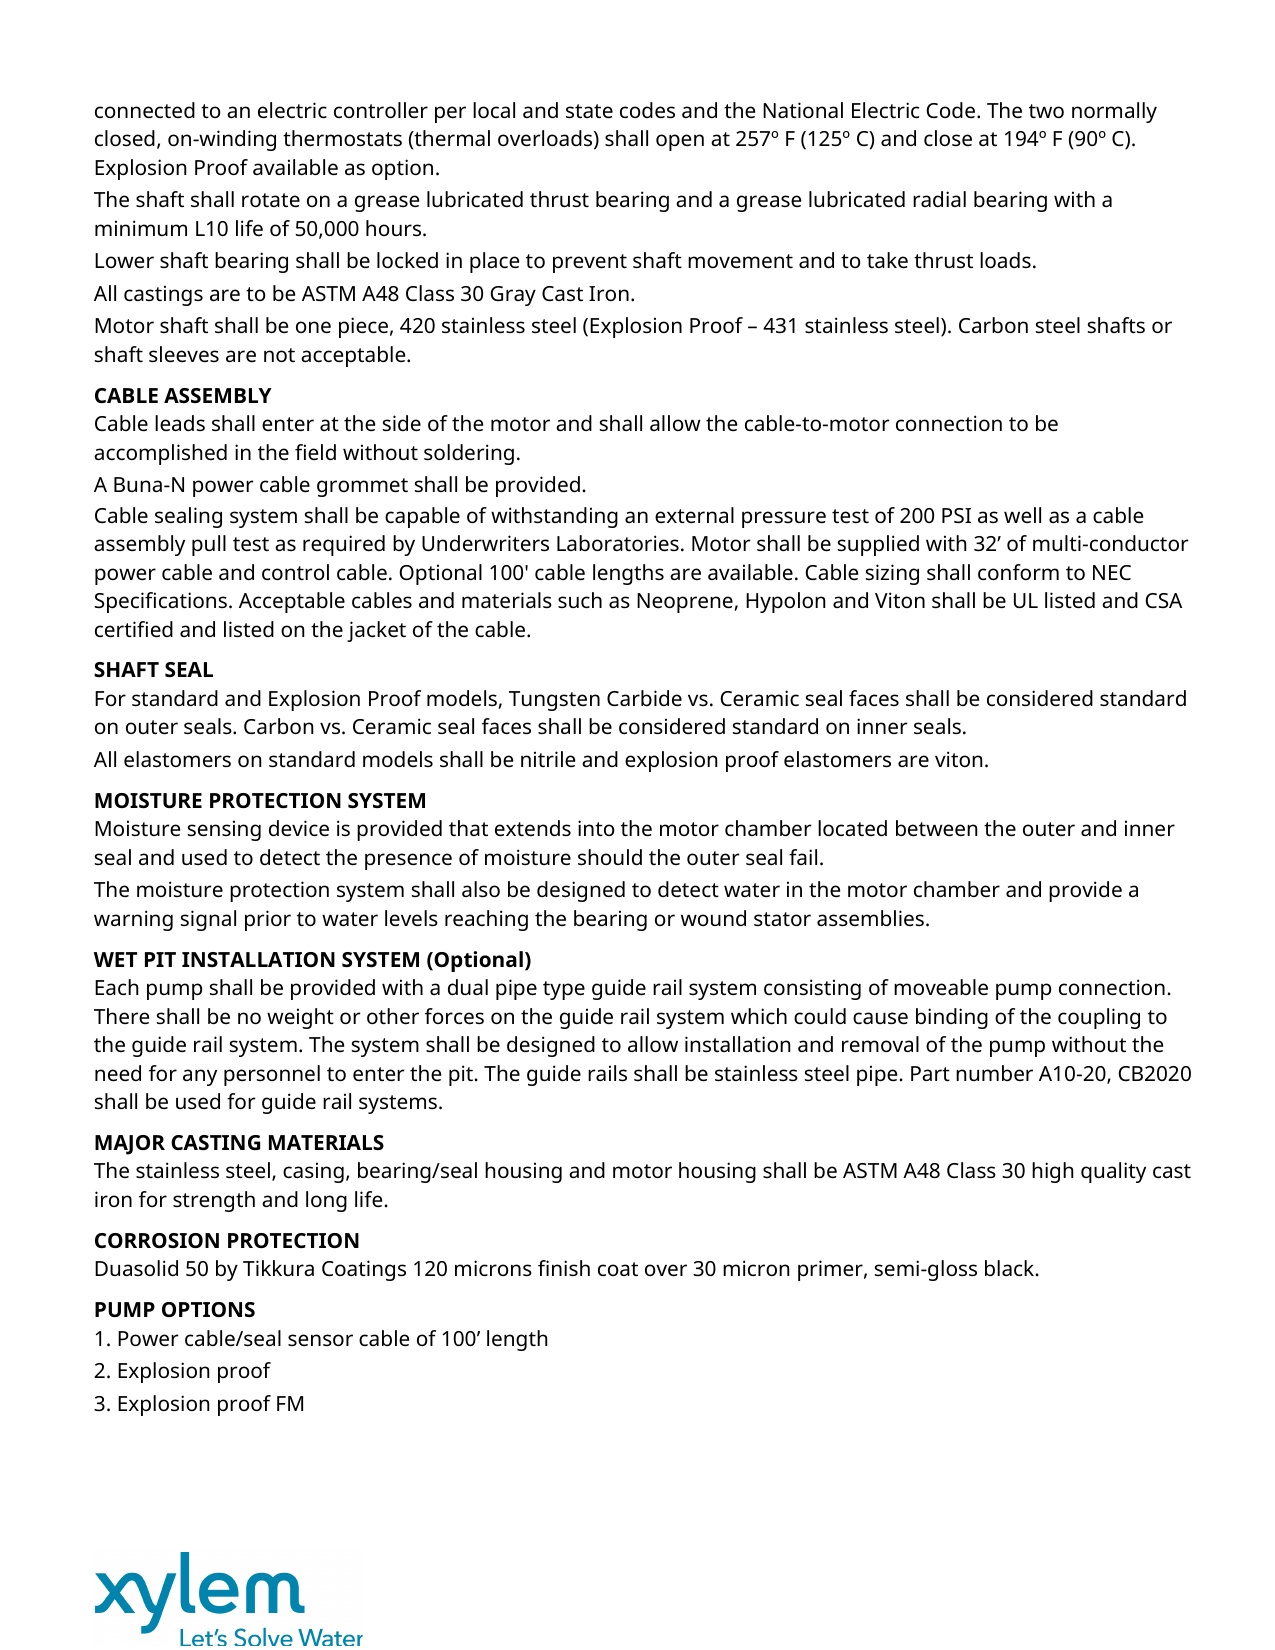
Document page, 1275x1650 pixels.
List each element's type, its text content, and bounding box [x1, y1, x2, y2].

text PUMP OPTIONS [94, 1295, 1194, 1324]
text The moisture protection system shall also be designed to detect water in the motor chamber and provide a warning signal prior to water levels reaching the bearing or wound stator assemblies. [94, 876, 1194, 932]
text 2. Explosion proof [94, 1356, 1194, 1385]
text Moisture protection system [94, 786, 1194, 814]
text The shaft shall rotate on a grease lubricated thrust bearing and a grease lubricated radial bearing with a minimum L10 life of 50,000 hours. [94, 185, 1194, 242]
text CORROSION PROTECTION [94, 1226, 1194, 1254]
picture [307, 1635, 314, 1646]
picture [276, 1638, 281, 1646]
text Cable sealing system shall be capable of withstanding an external pressure test of 200 PSI as well as a cable assembly pull test as required by Underwriters Laboratories. Motor shall be supplied with 32’ of multi-conductor power cable and control cable. Optional 100' cable lengths are available. Cable sizing shall conform to NEC Specifications. Acceptable cables and materials such as Neoprene, Hypolon and Viton shall be UL listed and CSA certified and listed on the jacket of the cable. [94, 501, 1194, 643]
text Duasolid 50 by Tikkura Coatings 120 microns finish coat over 30 micron primer, semi-gloss black. [94, 1254, 1194, 1283]
text All elastomers on standard models shall be nitrile and explosion proof elastomers are viton. [94, 745, 1194, 773]
text cable assembly [94, 381, 1194, 409]
text Lower shaft bearing shall be locked in place to prevent shaft movement and to take thrust loads. [94, 246, 1194, 275]
text 1. Power cable/seal sensor cable of 100’ length [94, 1324, 1194, 1352]
picture [92, 1549, 363, 1646]
text Cable leads shall enter at the side of the motor and shall allow the cable-to-motor connection to be accomplished in the field without soldering. [94, 409, 1194, 466]
text All castings are to be ASTM A48 Class 30 Gray Cast Iron. [94, 279, 1194, 307]
picture [196, 1637, 207, 1646]
text The stainless steel, casing, bearing/seal housing and motor housing shall be ASTM A48 Class 30 high quality cast iron for strength and long life. [94, 1156, 1194, 1213]
text For standard and Explosion Proof models, Tungsten Carbide vs. Ceramic seal faces shall be considered standard on outer seals. Carbon vs. Ceramic seal faces shall be considered standard on inner seals. [94, 684, 1194, 741]
text MAJOR CASTING MATERIALS [94, 1128, 1194, 1156]
text A Buna-N power cable grommet shall be provided. [94, 470, 1194, 499]
text 3. Explosion proof FM [94, 1389, 1194, 1417]
text WET PIT INSTALLATION SYSTEM (Optional) [94, 945, 1194, 973]
picture [252, 1637, 258, 1644]
text Each pump shall be provided with a dual pipe type guide rail system consisting of moveable pump connection. There shall be no weight or other forces on the guide rail system which could cause binding of the coupling to the guide rail system. The system shall be designed to allow installation and removal of the pump without the need for any personnel to enter the pit. The guide rails shall be stainless steel pipe. Part number A10-20, CB2020 shall be used for guide rail systems. [94, 973, 1194, 1116]
text Motor shaft shall be one piece, 420 stainless steel (Explosion Proof – 431 stainless steel). Carbon steel shafts or shaft sleeves are not acceptable. [94, 312, 1194, 368]
text Moisture sensing device is provided that extends into the motor chamber located between the outer and inner seal and used to detect the presence of moisture should the outer seal fail. [94, 814, 1194, 871]
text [94, 96, 1194, 181]
text Shaft seal [94, 656, 1194, 684]
